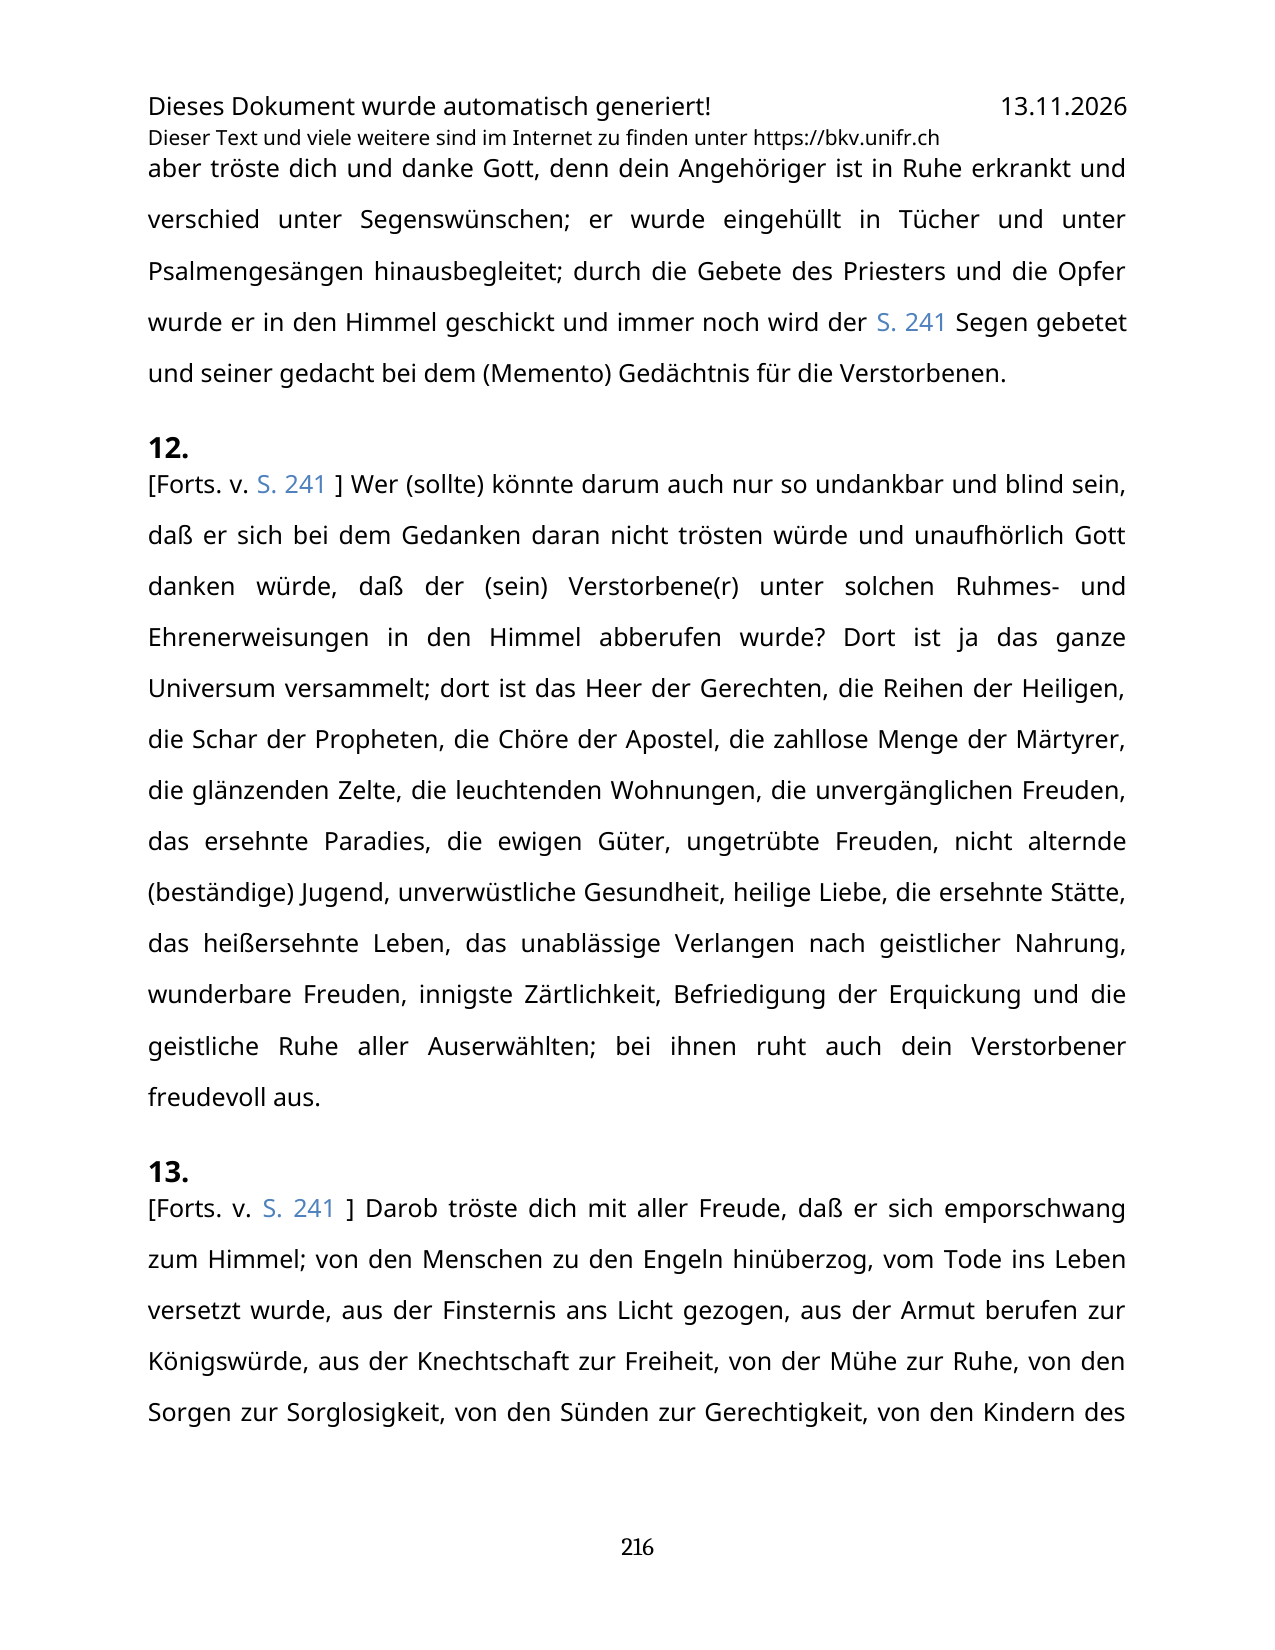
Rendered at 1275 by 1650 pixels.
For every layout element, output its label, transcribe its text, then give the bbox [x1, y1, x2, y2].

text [148, 151, 1127, 389]
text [148, 1191, 1127, 1429]
text [Forts. v. S. 241 ] Wer (sollte) könnte darum auch nur so undankbar und blind sein, daß er sich bei dem Gedanken daran nicht trösten würde und unaufhörlich Gott danken würde, daß der (sein) Verstorbene(r) unter solchen Ruhmes- und Ehrenerweisungen in den Himmel abberufen wurde? Dort ist ja das ganze Universum versammelt; dort ist das Heer der Gerechten, die Reihen der Heiligen, die Schar der Propheten, die Chöre der Apostel, die zahllose Menge der Märtyrer, die glänzenden Zelte, die leuchtenden Wohnungen, die unvergänglichen Freuden, das ersehnte Paradies, die ewigen Güter, ungetrübte Freuden, nicht alternde (beständige) Jugend, unverwüstliche Gesundheit, heilige Liebe, die ersehnte Stätte, das heißersehnte Leben, das unablässige Verlangen nach geistlicher Nahrung, wunderbare Freuden, innigste Zärtlichkeit, Befriedigung der Erquickung und die geistliche Ruhe aller Auserwählten; bei ihnen ruht auch dein Verstorbener freudevoll aus. [148, 467, 1127, 1113]
subtitle 12. [148, 427, 1127, 467]
subtitle 13. [148, 1151, 1127, 1191]
